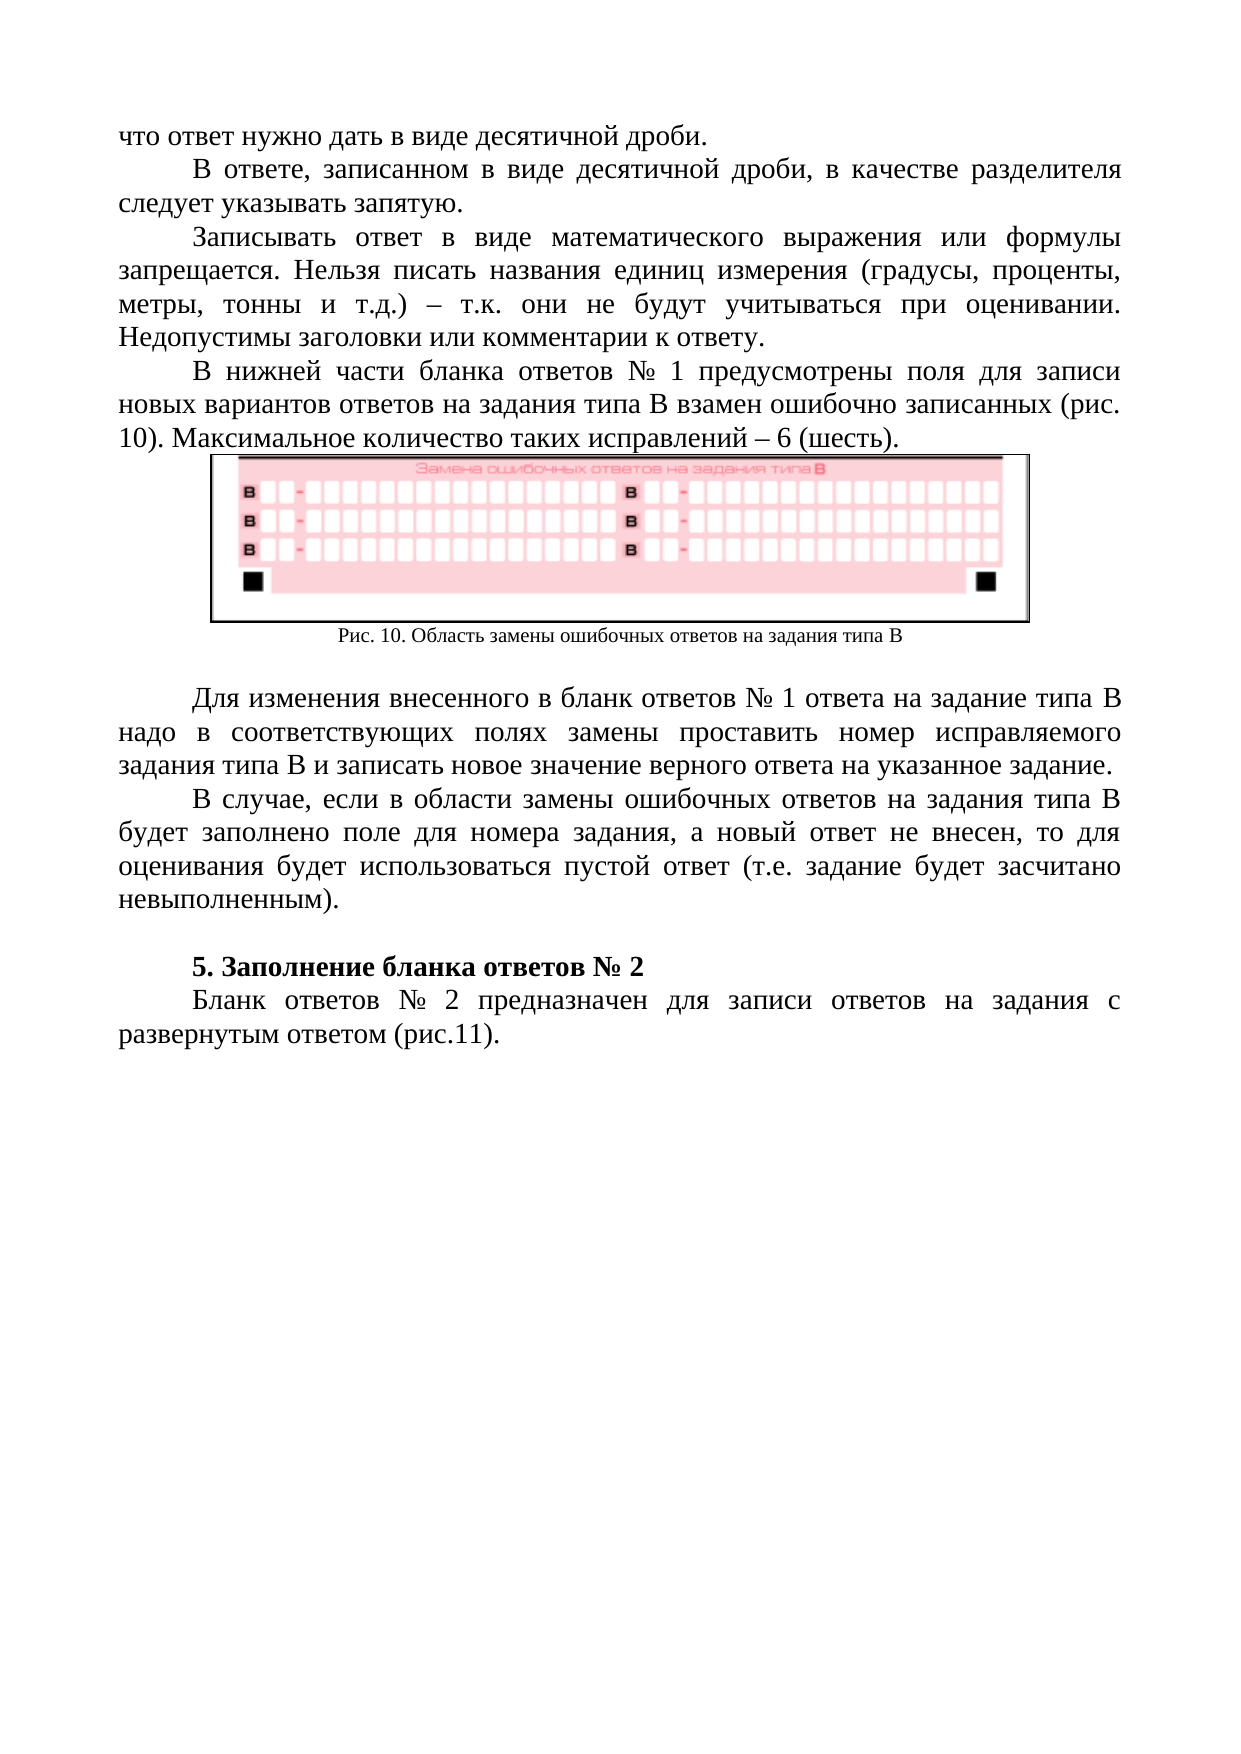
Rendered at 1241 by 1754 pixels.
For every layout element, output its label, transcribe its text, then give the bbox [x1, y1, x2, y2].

text 5. Заполнение бланка ответов № 2 [118, 949, 1122, 982]
picture [212, 455, 1029, 621]
text Записывать ответ в виде математического выражения или формулы запрещается. Нельзя писать названия единиц измерения (градусы, проценты, метры, тонны и т.д.) – т.к. они не будут учитываться при оценивании. Недопустимы заголовки или комментарии к ответу. [118, 219, 1122, 353]
text Бланк ответов № 2 предназначен для записи ответов на задания с развернутым ответом (рис.11). [118, 982, 1122, 1049]
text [118, 118, 1122, 152]
text Рис. 10. Область замены ошибочных ответов на задания типа В [118, 623, 1122, 647]
text В нижней части бланка ответов № 1 предусмотрены поля для записи новых вариантов ответов на задания типа В взамен ошибочно записанных (рис. 10). Максимальное количество таких исправлений – 6 (шесть). [118, 353, 1122, 453]
text Для изменения внесенного в бланк ответов № 1 ответа на задание типа В надо в соответствующих полях замены проставить номер исправляемого задания типа В и записать новое значение верного ответа на указанное задание. [118, 680, 1122, 781]
text В ответе, записанном в виде десятичной дроби, в качестве разделителя следует указывать запятую. [118, 152, 1122, 219]
text В случае, если в области замены ошибочных ответов на задания типа В будет заполнено поле для номера задания, а новый ответ не внесен, то для оценивания будет использоваться пустой ответ (т.е. задание будет засчитано невыполненным). [118, 781, 1122, 915]
